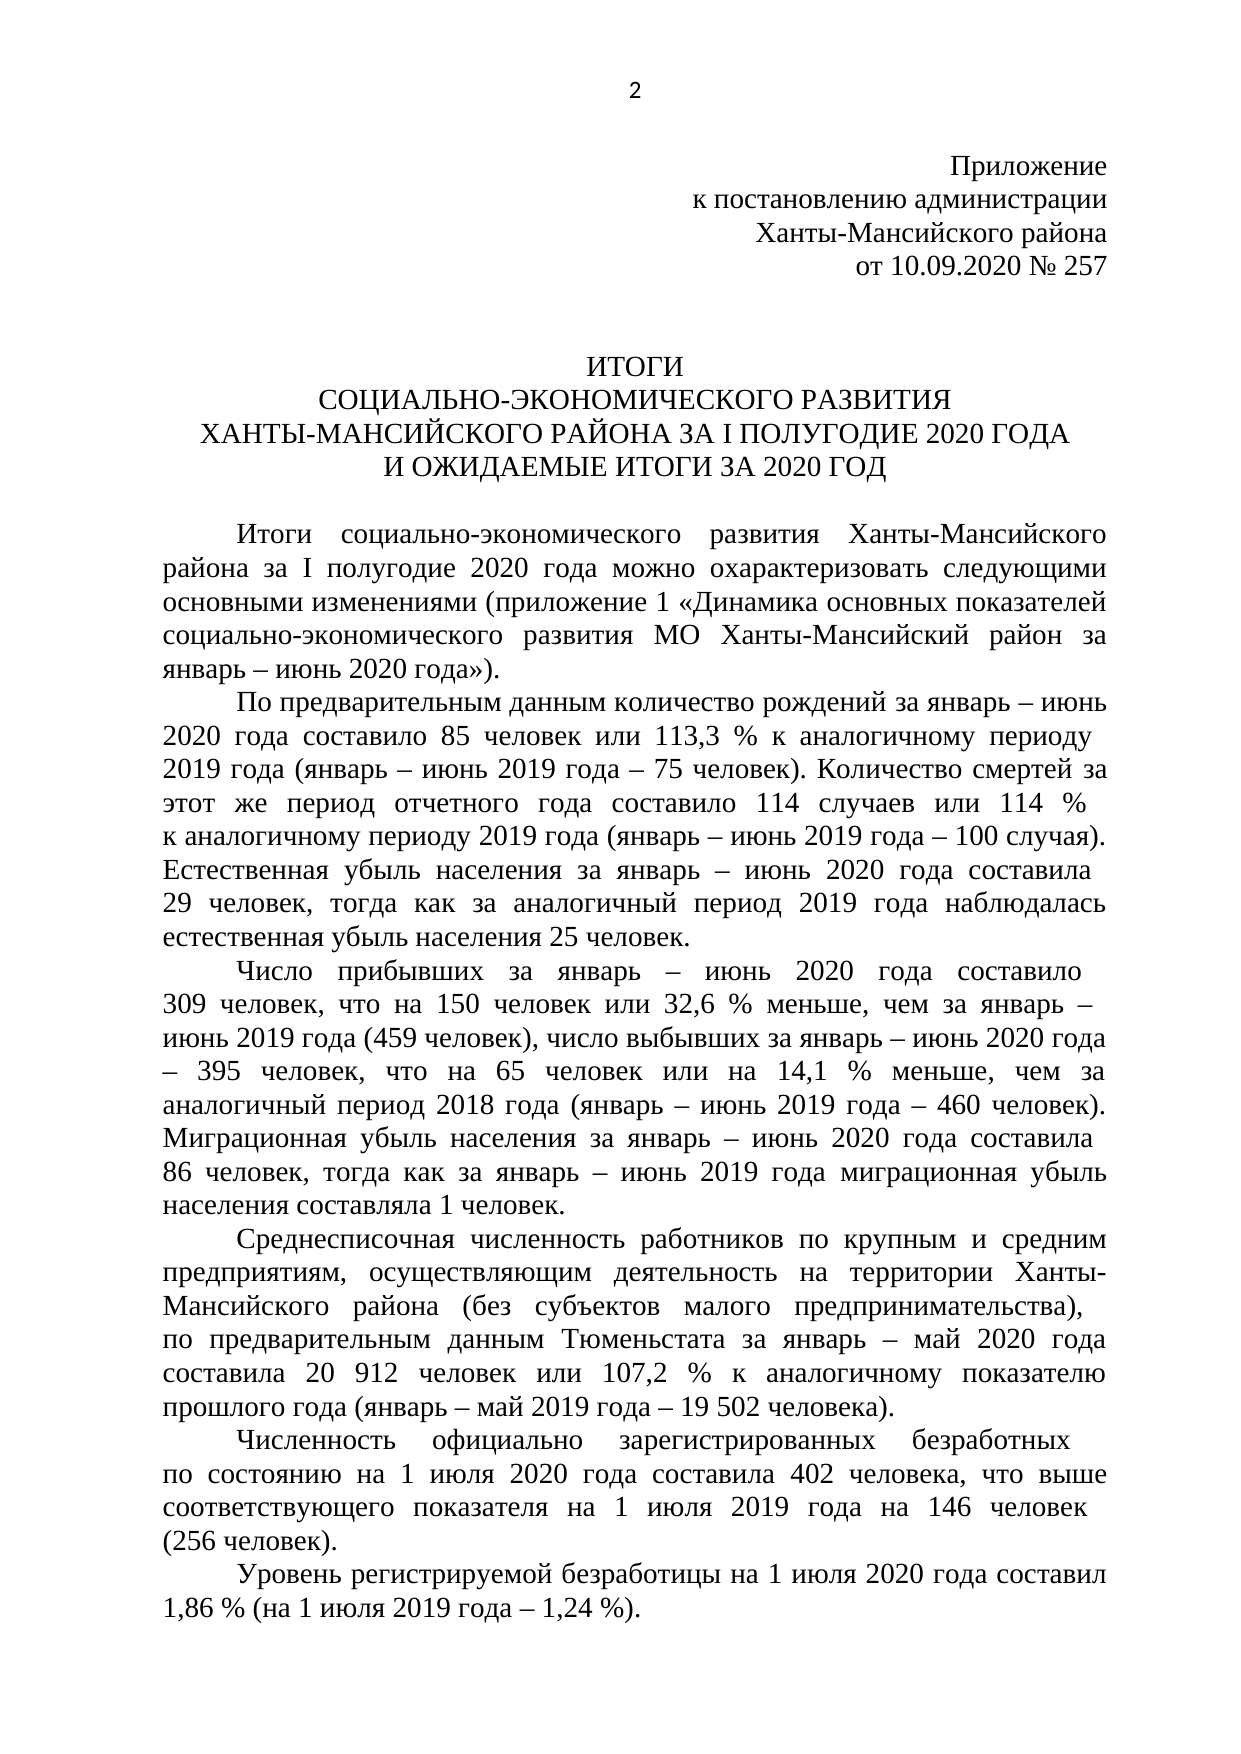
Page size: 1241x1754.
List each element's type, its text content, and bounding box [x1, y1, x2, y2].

text Среднесписочная численность работников по крупным и средним предприятиям, осуществляющим деятельность на территории Ханты-Мансийского района (без субъектов малого предпринимательства), по предварительным данным Тюменьстата за январь – май 2020 года составила 20 912 человек или 107,2 % к аналогичному показателю прошлого года (январь – май 2019 года – 19 502 человека). [162, 1221, 1107, 1422]
text Уровень регистрируемой безработицы на 1 июля 2020 года составил 1,86 % (на 1 июля 2019 года – 1,24 %). [162, 1556, 1107, 1623]
text Итоги социально-экономического развития Ханты-Мансийского района за I полугодие 2020 года можно охарактеризовать следующими основными изменениями (приложение 1 «Динамика основных показателей социально-экономического развития МО Ханты-Мансийский район за январь – июнь 2020 года»). [162, 517, 1107, 684]
text И ОЖИДАЕМЫЕ ИТОГИ ЗА 2020 ГОД [162, 449, 1107, 483]
text к постановлению администрации [162, 181, 1107, 215]
text ХАНТЫ-МАНСИЙСКОГО РАЙОНА ЗА I ПОЛУГОДИЕ 2020 ГОДА [162, 416, 1107, 449]
text ИТОГИ [162, 349, 1107, 382]
text Ханты-Мансийского района [162, 215, 1107, 248]
text от 10.09.2020 № 257 [162, 248, 1107, 282]
text СОЦИАЛЬНО-ЭКОНОМИЧЕСКОГО РАЗВИТИЯ [162, 382, 1107, 416]
text Приложение [162, 148, 1107, 181]
text Число прибывших за январь – июнь 2020 года составило 309 человек, что на 150 человек или 32,6 % меньше, чем за январь – июнь 2019 года (459 человек), число выбывших за январь – июнь 2020 года – 395 человек, что на 65 человек или на 14,1 % меньше, чем за аналогичный период 2018 года (январь – июнь 2019 года – 460 человек). Миграционная убыль населения за январь – июнь 2020 года составила 86 человек, тогда как за январь – июнь 2019 года миграционная убыль населения составляла 1 человек. [162, 953, 1107, 1221]
text Численность официально зарегистрированных безработных по состоянию на 1 июля 2020 года составила 402 человека, что выше соответствующего показателя на 1 июля 2019 года на 146 человек (256 человек). [162, 1422, 1107, 1556]
text По предварительным данным количество рождений за январь – июнь 2020 года составило 85 человек или 113,3 % к аналогичному периоду 2019 года (январь – июнь 2019 года – 75 человек). Количество смертей за этот же период отчетного года составило 114 случаев или 114 % к аналогичному периоду 2019 года (январь – июнь 2019 года – 100 случая). Естественная убыль населения за январь – июнь 2020 года составила 29 человек, тогда как за аналогичный период 2019 года наблюдалась естественная убыль населения 25 человек. [162, 684, 1107, 953]
